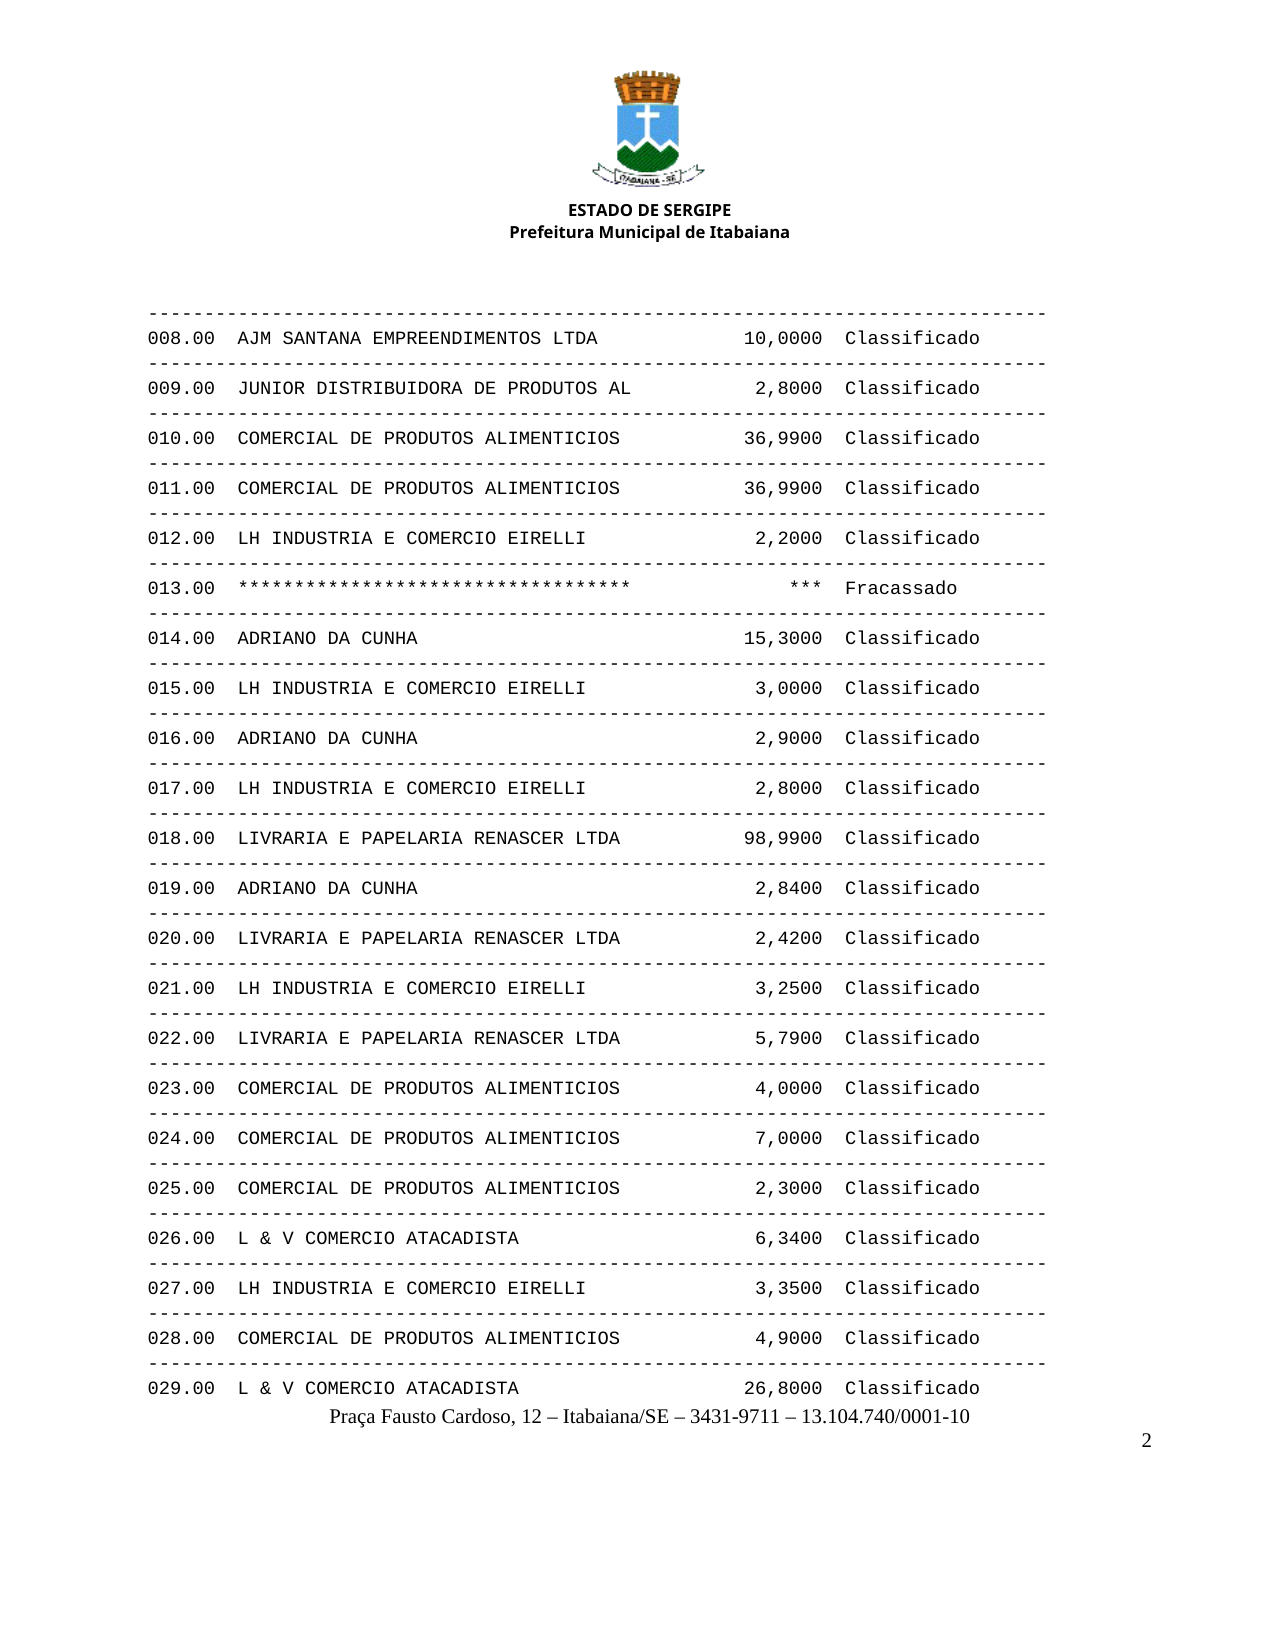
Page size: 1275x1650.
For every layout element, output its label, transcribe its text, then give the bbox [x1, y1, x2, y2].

text 010.00 COMERCIAL DE PRODUTOS ALIMENTICIOS 36,9900 Classificado [147, 425, 1152, 450]
text -------------------------------------------------------------------------------- [147, 800, 1152, 825]
text -------------------------------------------------------------------------------- [147, 700, 1152, 725]
text 021.00 LH INDUSTRIA E COMERCIO EIRELLI 3,2500 Classificado [147, 975, 1152, 1000]
text -------------------------------------------------------------------------------- [147, 550, 1152, 575]
text -------------------------------------------------------------------------------- [147, 750, 1152, 775]
text -------------------------------------------------------------------------------- [147, 1350, 1152, 1375]
text 008.00 AJM SANTANA EMPREENDIMENTOS LTDA 10,0000 Classificado [147, 325, 1152, 350]
text 015.00 LH INDUSTRIA E COMERCIO EIRELLI 3,0000 Classificado [147, 675, 1152, 700]
text 017.00 LH INDUSTRIA E COMERCIO EIRELLI 2,8000 Classificado [147, 775, 1152, 800]
text -------------------------------------------------------------------------------- [147, 350, 1152, 375]
text -------------------------------------------------------------------------------- [147, 600, 1152, 625]
text -------------------------------------------------------------------------------- [147, 300, 1152, 325]
text 020.00 LIVRARIA E PAPELARIA RENASCER LTDA 2,4200 Classificado [147, 925, 1152, 950]
text -------------------------------------------------------------------------------- [147, 1200, 1152, 1225]
text -------------------------------------------------------------------------------- [147, 1100, 1152, 1125]
text -------------------------------------------------------------------------------- [147, 1250, 1152, 1275]
text 028.00 COMERCIAL DE PRODUTOS ALIMENTICIOS 4,9000 Classificado [147, 1325, 1152, 1350]
text 019.00 ADRIANO DA CUNHA 2,8400 Classificado [147, 875, 1152, 900]
text -------------------------------------------------------------------------------- [147, 400, 1152, 425]
text 009.00 JUNIOR DISTRIBUIDORA DE PRODUTOS AL 2,8000 Classificado [147, 375, 1152, 400]
text -------------------------------------------------------------------------------- [147, 850, 1152, 875]
text -------------------------------------------------------------------------------- [147, 650, 1152, 675]
text 013.00 *********************************** *** Fracassado [147, 575, 1152, 600]
text 029.00 L & V COMERCIO ATACADISTA 26,8000 Classificado [147, 1375, 1152, 1400]
text 014.00 ADRIANO DA CUNHA 15,3000 Classificado [147, 625, 1152, 650]
text 025.00 COMERCIAL DE PRODUTOS ALIMENTICIOS 2,3000 Classificado [147, 1175, 1152, 1200]
text 027.00 LH INDUSTRIA E COMERCIO EIRELLI 3,3500 Classificado [147, 1275, 1152, 1300]
text -------------------------------------------------------------------------------- [147, 1150, 1152, 1175]
picture [586, 59, 713, 199]
text -------------------------------------------------------------------------------- [147, 900, 1152, 925]
text 018.00 LIVRARIA E PAPELARIA RENASCER LTDA 98,9900 Classificado [147, 825, 1152, 850]
text -------------------------------------------------------------------------------- [147, 1000, 1152, 1025]
text 012.00 LH INDUSTRIA E COMERCIO EIRELLI 2,2000 Classificado [147, 525, 1152, 550]
text -------------------------------------------------------------------------------- [147, 450, 1152, 475]
text 011.00 COMERCIAL DE PRODUTOS ALIMENTICIOS 36,9900 Classificado [147, 475, 1152, 500]
text -------------------------------------------------------------------------------- [147, 500, 1152, 525]
text 023.00 COMERCIAL DE PRODUTOS ALIMENTICIOS 4,0000 Classificado [147, 1075, 1152, 1100]
text -------------------------------------------------------------------------------- [147, 1050, 1152, 1075]
text -------------------------------------------------------------------------------- [147, 1300, 1152, 1325]
text 016.00 ADRIANO DA CUNHA 2,9000 Classificado [147, 725, 1152, 750]
text 022.00 LIVRARIA E PAPELARIA RENASCER LTDA 5,7900 Classificado [147, 1025, 1152, 1050]
text 026.00 L & V COMERCIO ATACADISTA 6,3400 Classificado [147, 1225, 1152, 1250]
text -------------------------------------------------------------------------------- [147, 950, 1152, 975]
text 024.00 COMERCIAL DE PRODUTOS ALIMENTICIOS 7,0000 Classificado [147, 1125, 1152, 1150]
